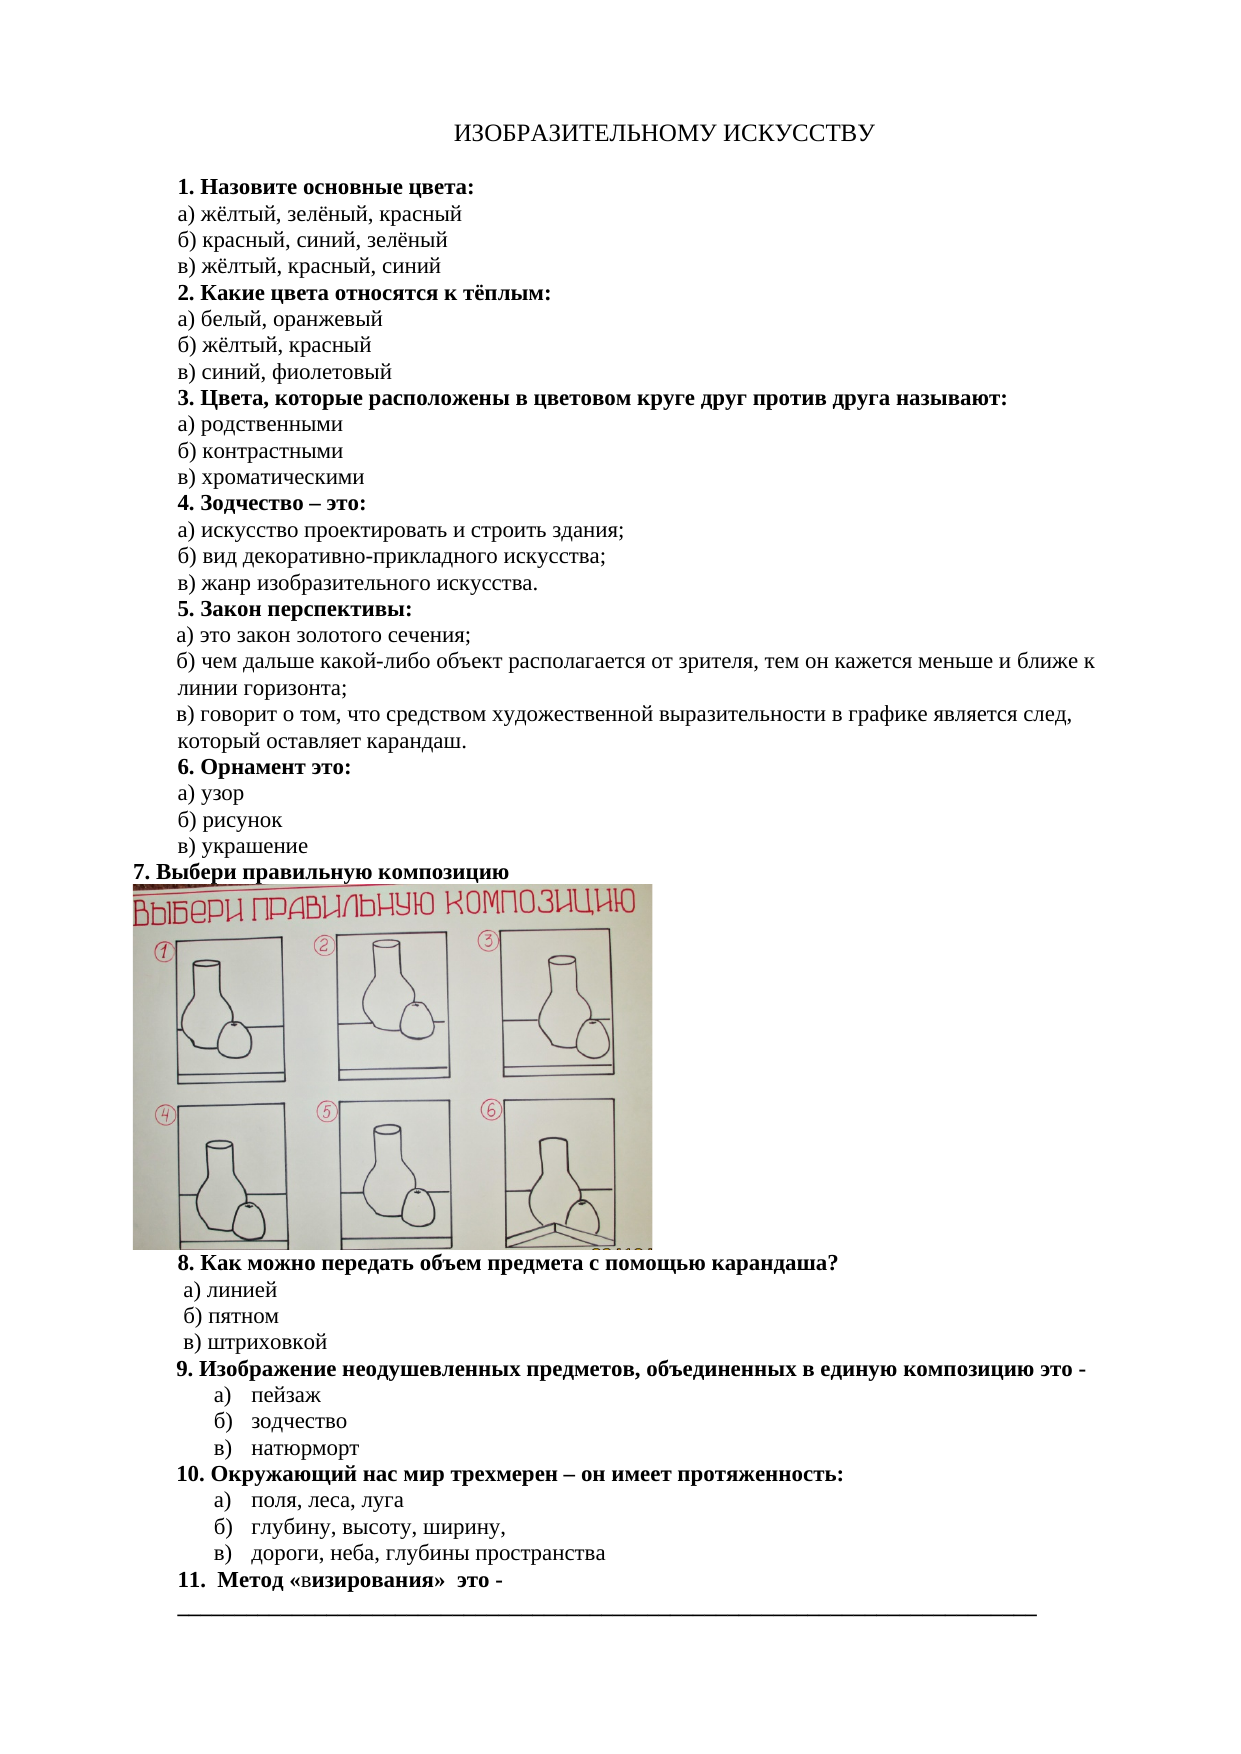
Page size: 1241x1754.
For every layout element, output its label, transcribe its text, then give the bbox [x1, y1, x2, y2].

list вид декоративно-прикладного искусства; [177, 542, 1152, 568]
list украшение [177, 832, 1152, 858]
text 3. Цвета, которые расположены в цветовом круге друг против друга называют: [177, 384, 1152, 410]
list Окружающий нас мир трехмерен – он имеет протяженность: [148, 1460, 1152, 1487]
list штриховкой [177, 1328, 1152, 1355]
text в) жёлтый, красный, синий [177, 252, 1152, 279]
text б) контрастными [177, 437, 1152, 463]
list натюрморт [213, 1434, 1152, 1460]
list это закон золотого сечения; [176, 621, 1152, 648]
text 4. Зодчество – это: [177, 489, 1152, 516]
text б) красный, синий, зелёный [177, 226, 1152, 252]
text а) белый, оранжевый [177, 305, 1152, 331]
text а) родственными [177, 410, 1152, 437]
list Как можно передать объем предмета с помощью карандаша? [177, 1249, 1152, 1276]
picture [132, 884, 653, 1250]
list зодчество [213, 1407, 1152, 1434]
text в) хроматическими [177, 463, 1152, 489]
list Орнамент это: [177, 753, 1152, 779]
list Метод «визирования» это - ___________________________________________________________________________ [177, 1566, 1152, 1618]
list пейзаж [213, 1381, 1152, 1407]
list пятном [177, 1302, 1152, 1328]
text в) синий, фиолетовый [177, 358, 1152, 384]
list жанр изобразительного искусства. [177, 568, 1152, 595]
text 1. Назовите основные цвета: [177, 173, 1152, 199]
list Изображение неодушевленных предметов, объединенных в единую композицию это - [148, 1355, 1152, 1381]
text б) жёлтый, красный [177, 331, 1152, 358]
text а) жёлтый, зелёный, красный [177, 199, 1152, 226]
list чем дальше какой-либо объект располагается от зрителя, тем он кажется меньше и ближе к линии горизонта; [176, 648, 1152, 700]
list узор [177, 779, 1152, 806]
list говорит о том, что средством художественной выразительности в графике является след, который оставляет карандаш. [176, 700, 1152, 753]
text 2. Какие цвета относятся к тёплым: [177, 279, 1152, 305]
list искусство проектировать и строить здания; [177, 516, 1152, 542]
text ИЗОБРАЗИТЕЛЬНОМУ ИСКУССТВУ [177, 118, 1152, 147]
list дороги, неба, глубины пространства [213, 1539, 1152, 1566]
list Выбери правильную композицию [133, 858, 1152, 885]
text 5. Закон перспективы: [177, 595, 1152, 621]
list рисунок [177, 806, 1152, 832]
list линией [177, 1276, 1152, 1302]
list поля, леса, луга [213, 1487, 1152, 1513]
list глубину, высоту, ширину, [213, 1513, 1152, 1539]
